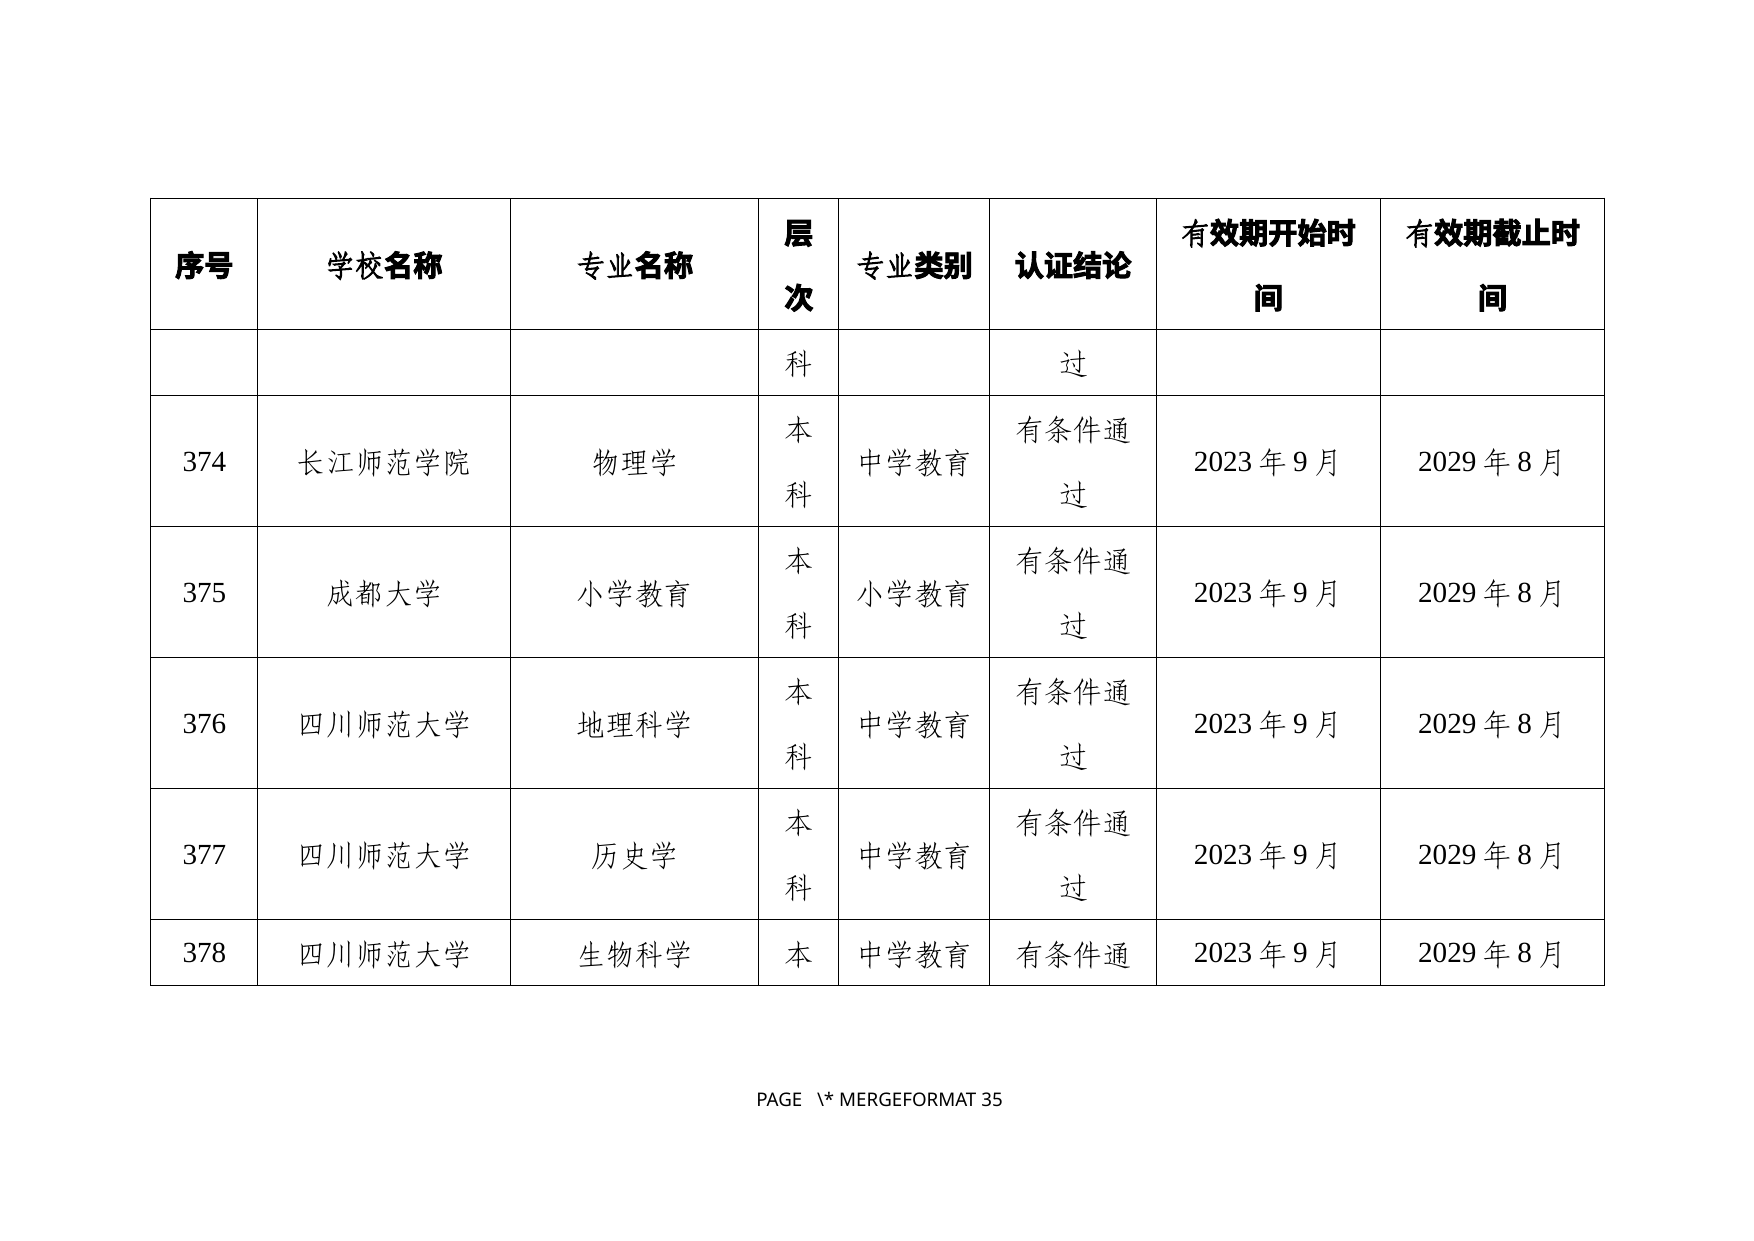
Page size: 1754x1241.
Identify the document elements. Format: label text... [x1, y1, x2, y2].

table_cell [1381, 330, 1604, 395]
table_header 序号 [151, 199, 257, 329]
table_header 有效期截止时间 [1381, 199, 1604, 329]
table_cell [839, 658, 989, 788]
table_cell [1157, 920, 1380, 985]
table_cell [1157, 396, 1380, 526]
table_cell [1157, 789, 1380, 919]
table_header 专业名称 [511, 199, 758, 329]
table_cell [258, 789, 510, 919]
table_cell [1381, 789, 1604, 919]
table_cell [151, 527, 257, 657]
table_header 学校名称 [258, 199, 510, 329]
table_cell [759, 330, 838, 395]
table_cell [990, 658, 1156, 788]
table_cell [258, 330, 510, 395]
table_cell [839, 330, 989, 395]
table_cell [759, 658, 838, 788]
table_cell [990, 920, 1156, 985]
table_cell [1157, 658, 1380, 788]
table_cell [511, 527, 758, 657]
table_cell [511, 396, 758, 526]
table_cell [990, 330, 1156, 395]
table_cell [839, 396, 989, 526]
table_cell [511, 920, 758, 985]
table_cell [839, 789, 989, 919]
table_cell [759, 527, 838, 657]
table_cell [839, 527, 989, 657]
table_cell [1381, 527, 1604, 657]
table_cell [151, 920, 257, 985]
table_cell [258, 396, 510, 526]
table_header 有效期开始时间 [1157, 199, 1380, 329]
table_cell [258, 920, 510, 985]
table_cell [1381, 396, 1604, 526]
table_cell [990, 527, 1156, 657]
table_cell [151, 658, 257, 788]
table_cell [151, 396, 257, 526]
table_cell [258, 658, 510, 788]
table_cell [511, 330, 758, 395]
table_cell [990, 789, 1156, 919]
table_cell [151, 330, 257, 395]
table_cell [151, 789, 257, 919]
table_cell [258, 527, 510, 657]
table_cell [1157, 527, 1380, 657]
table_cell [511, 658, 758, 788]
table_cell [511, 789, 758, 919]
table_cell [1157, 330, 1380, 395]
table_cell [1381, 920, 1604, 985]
table_header 专业类别 [839, 199, 989, 329]
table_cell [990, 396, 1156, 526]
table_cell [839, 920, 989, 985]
table_header 认证结论 [990, 199, 1156, 329]
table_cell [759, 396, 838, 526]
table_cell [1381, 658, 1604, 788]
table_header 层次 [759, 199, 838, 329]
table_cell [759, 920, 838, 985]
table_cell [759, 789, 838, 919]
